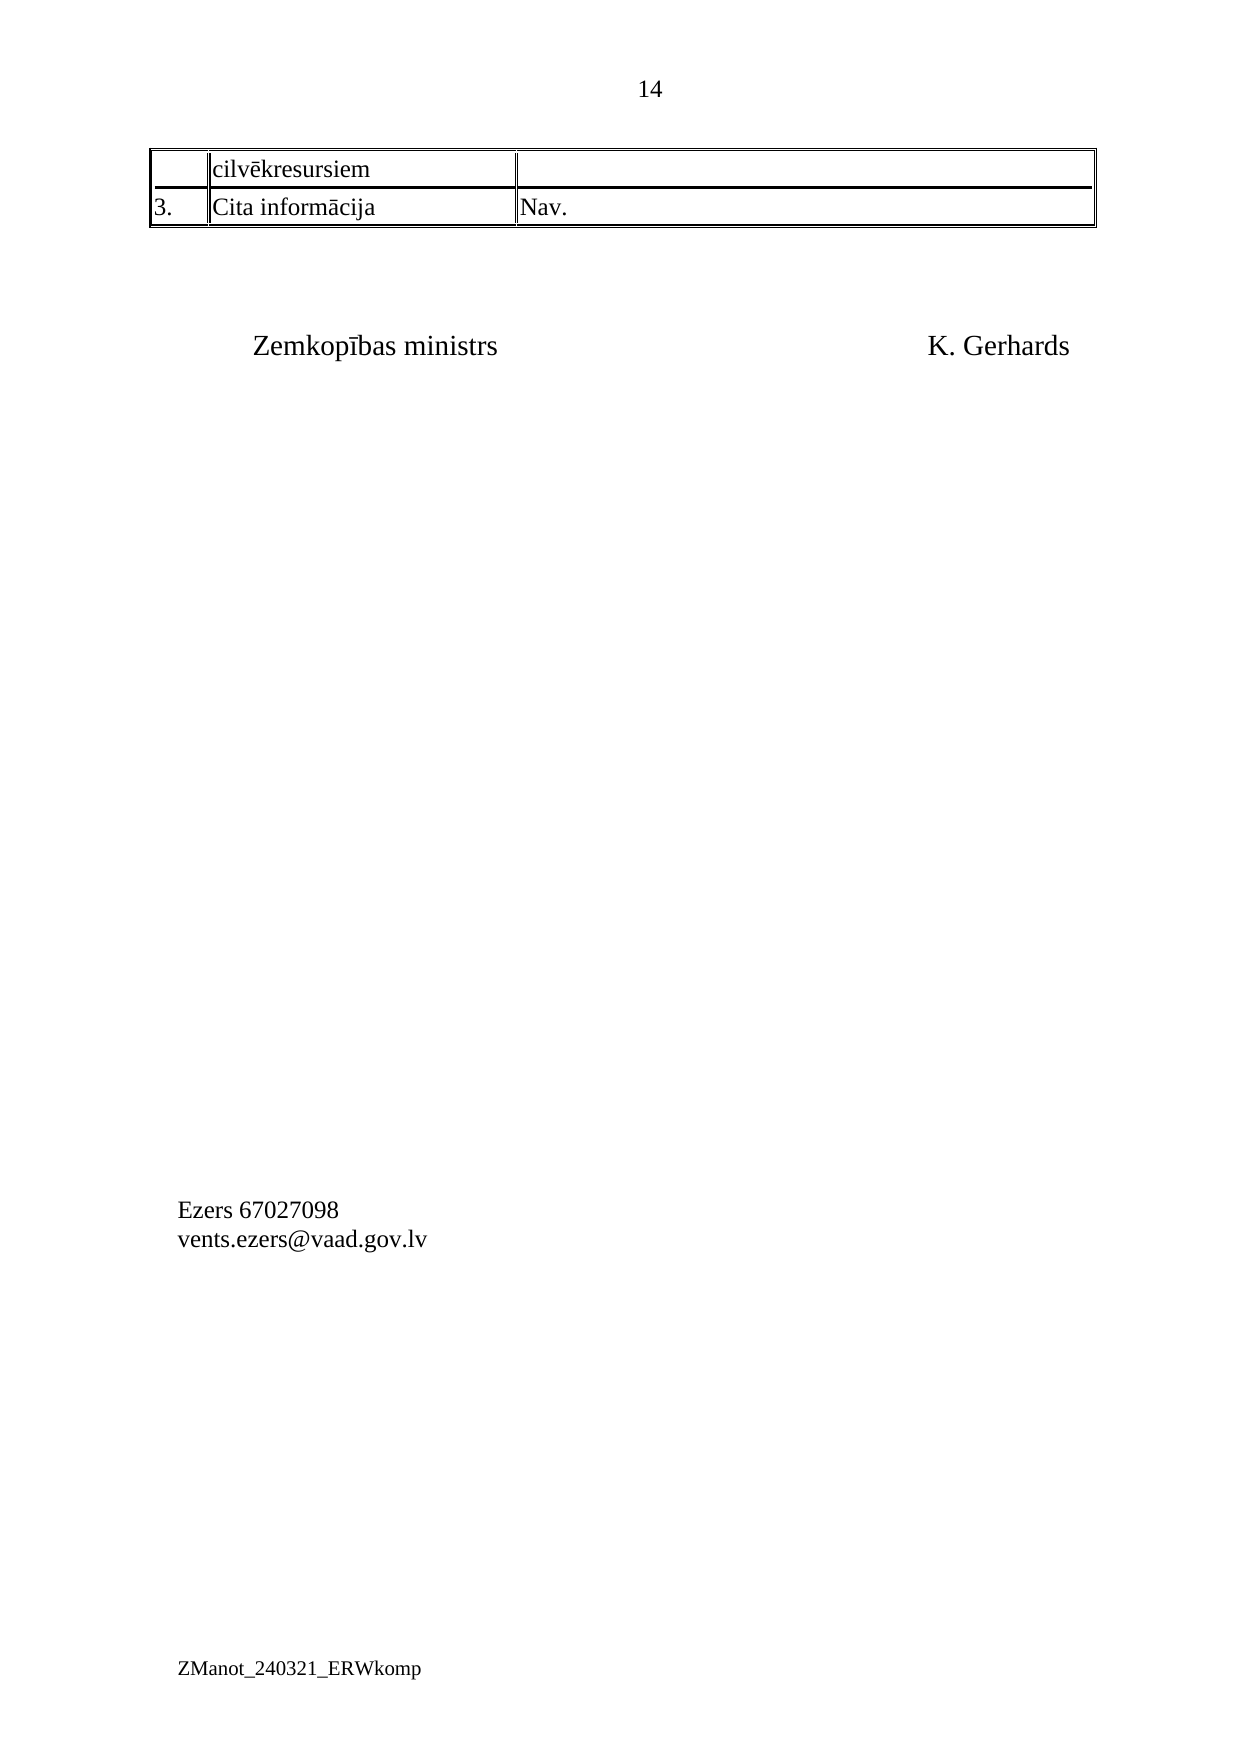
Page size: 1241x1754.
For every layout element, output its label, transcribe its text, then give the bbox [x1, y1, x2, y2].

table_cell 2. [151, 149, 209, 186]
text Zemkopības ministrs K. Gerhards [177, 328, 1122, 362]
table_cell Nav. [516, 186, 1094, 224]
text vents.ezers@vaad.gov.lv [177, 1224, 1122, 1253]
text Ezers 67027098 [177, 1195, 1122, 1224]
table_cell Cita informācija [209, 189, 516, 224]
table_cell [516, 151, 1094, 186]
table_cell 3. [152, 186, 209, 224]
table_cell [209, 151, 516, 186]
